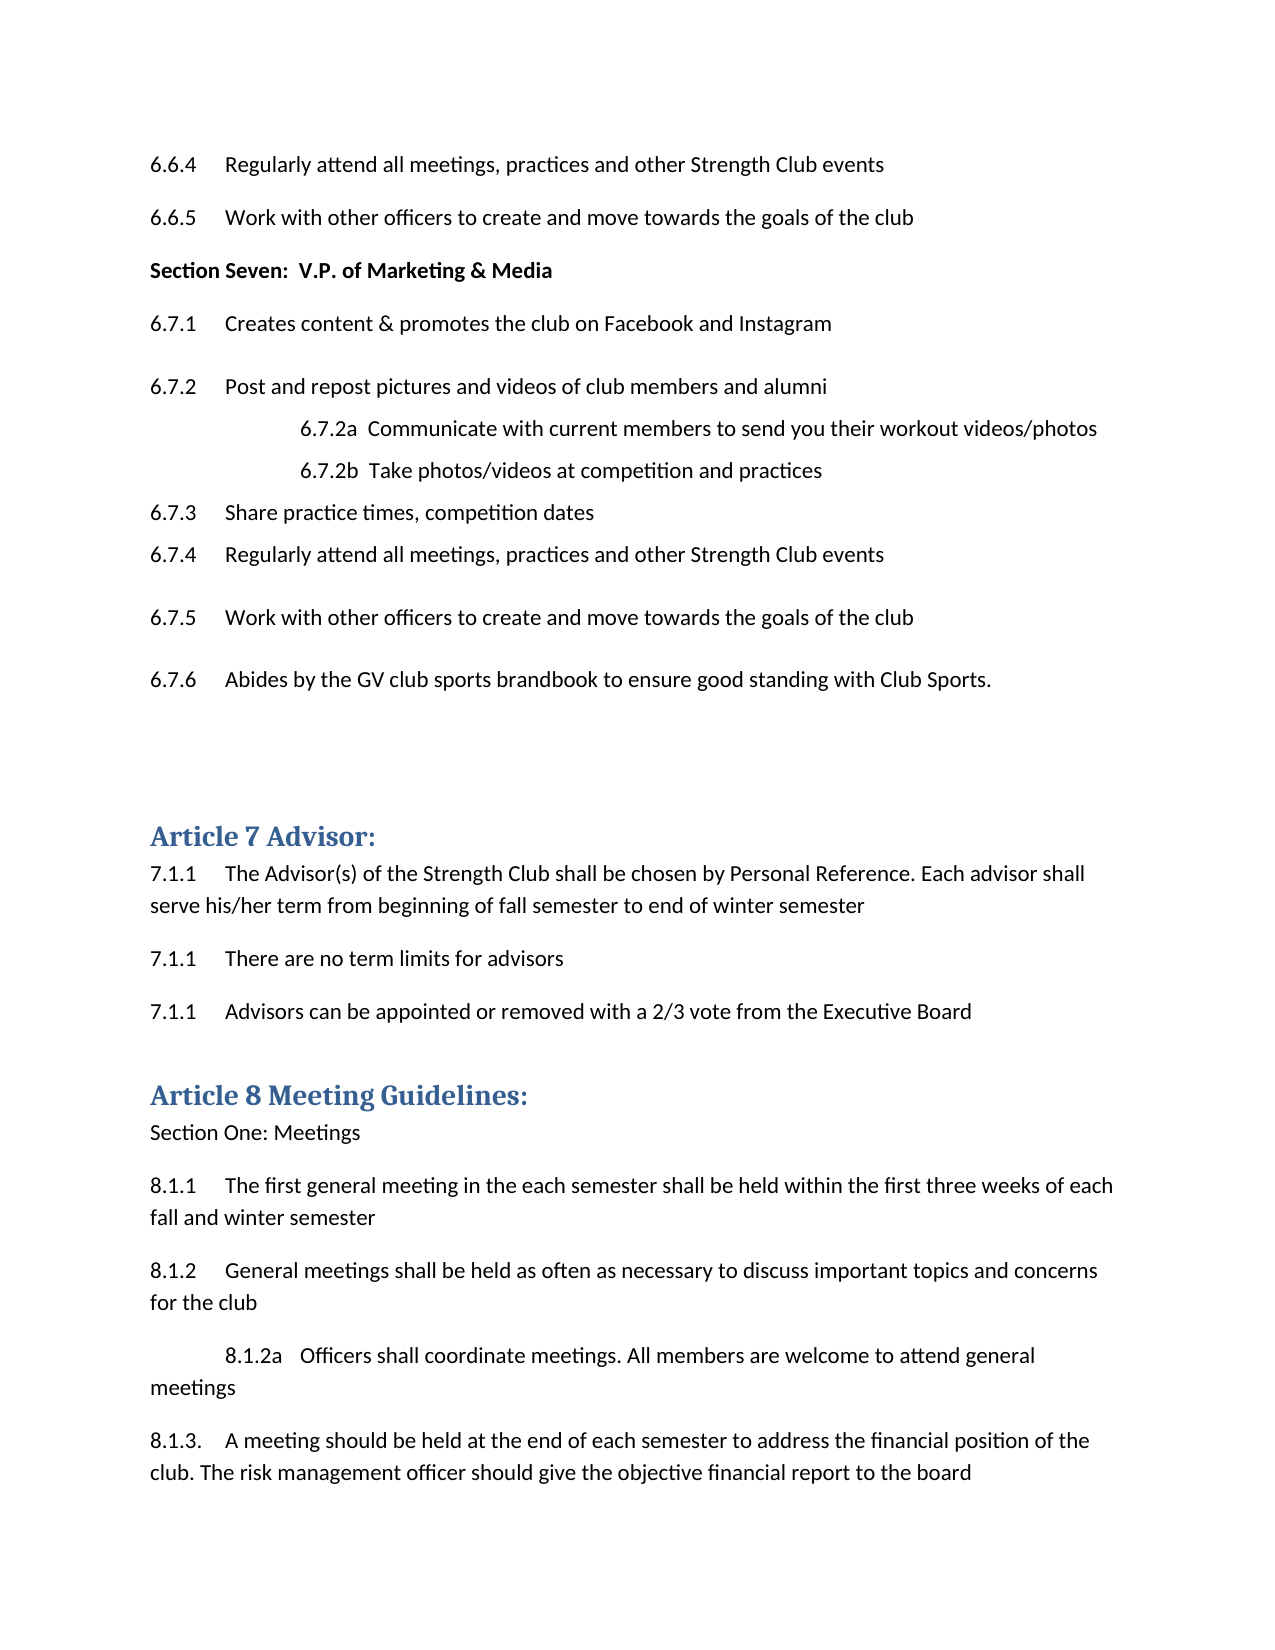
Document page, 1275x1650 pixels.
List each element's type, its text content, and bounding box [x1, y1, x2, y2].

text 6.7.2a Communicate with current members to send you their workout videos/photos [225, 414, 1125, 442]
text 6.7.5 Work with other officers to create and move towards the goals of the club [150, 603, 1125, 631]
text 6.7.6 Abides by the GV club sports brandbook to ensure good standing with Club Sports. [150, 665, 1125, 693]
text Section Seven: V.P. of Marketing & Media [150, 256, 1125, 284]
text 6.7.4 Regularly attend all meetings, practices and other Strength Club events [150, 540, 1125, 568]
text 6.7.1 Creates content & promotes the club on Facebook and Instagram [150, 309, 1125, 337]
text 7.1.1 The Advisor(s) of the Strength Club shall be chosen by Personal Reference. Each advisor shall serve his/her term from beginning of fall semester to end of winter semester [150, 859, 1125, 919]
text 8.1.2 General meetings shall be held as often as necessary to discuss important topics and concerns for the club [150, 1256, 1125, 1316]
text 6.7.3 Share practice times, competition dates [150, 498, 1125, 526]
subtitle Article 8 Meeting Guidelines: [150, 1079, 1125, 1113]
text 8.1.1 The first general meeting in the each semester shall be held within the first three weeks of each fall and winter semester [150, 1171, 1125, 1231]
text 8.1.3. A meeting should be held at the end of each semester to address the financial position of the club. The risk management officer should give the objective financial report to the board [150, 1426, 1125, 1487]
text 8.1.2a Officers shall coordinate meetings. All members are welcome to attend general meetings [150, 1341, 1125, 1401]
text 7.1.1 There are no term limits for advisors [150, 944, 1125, 972]
text 7.1.1 Advisors can be appointed or removed with a 2/3 vote from the Executive Board [150, 997, 1125, 1025]
subtitle Article 7 Advisor: [150, 820, 1125, 854]
text Section One: Meetings [150, 1118, 1125, 1146]
text 6.7.2b Take photos/videos at competition and practices [225, 456, 1125, 484]
text 6.7.2 Post and repost pictures and videos of club members and alumni [150, 372, 1125, 400]
text 6.6.5 Work with other officers to create and move towards the goals of the club [150, 203, 1125, 231]
text 6.6.4 Regularly attend all meetings, practices and other Strength Club events [150, 150, 1125, 178]
